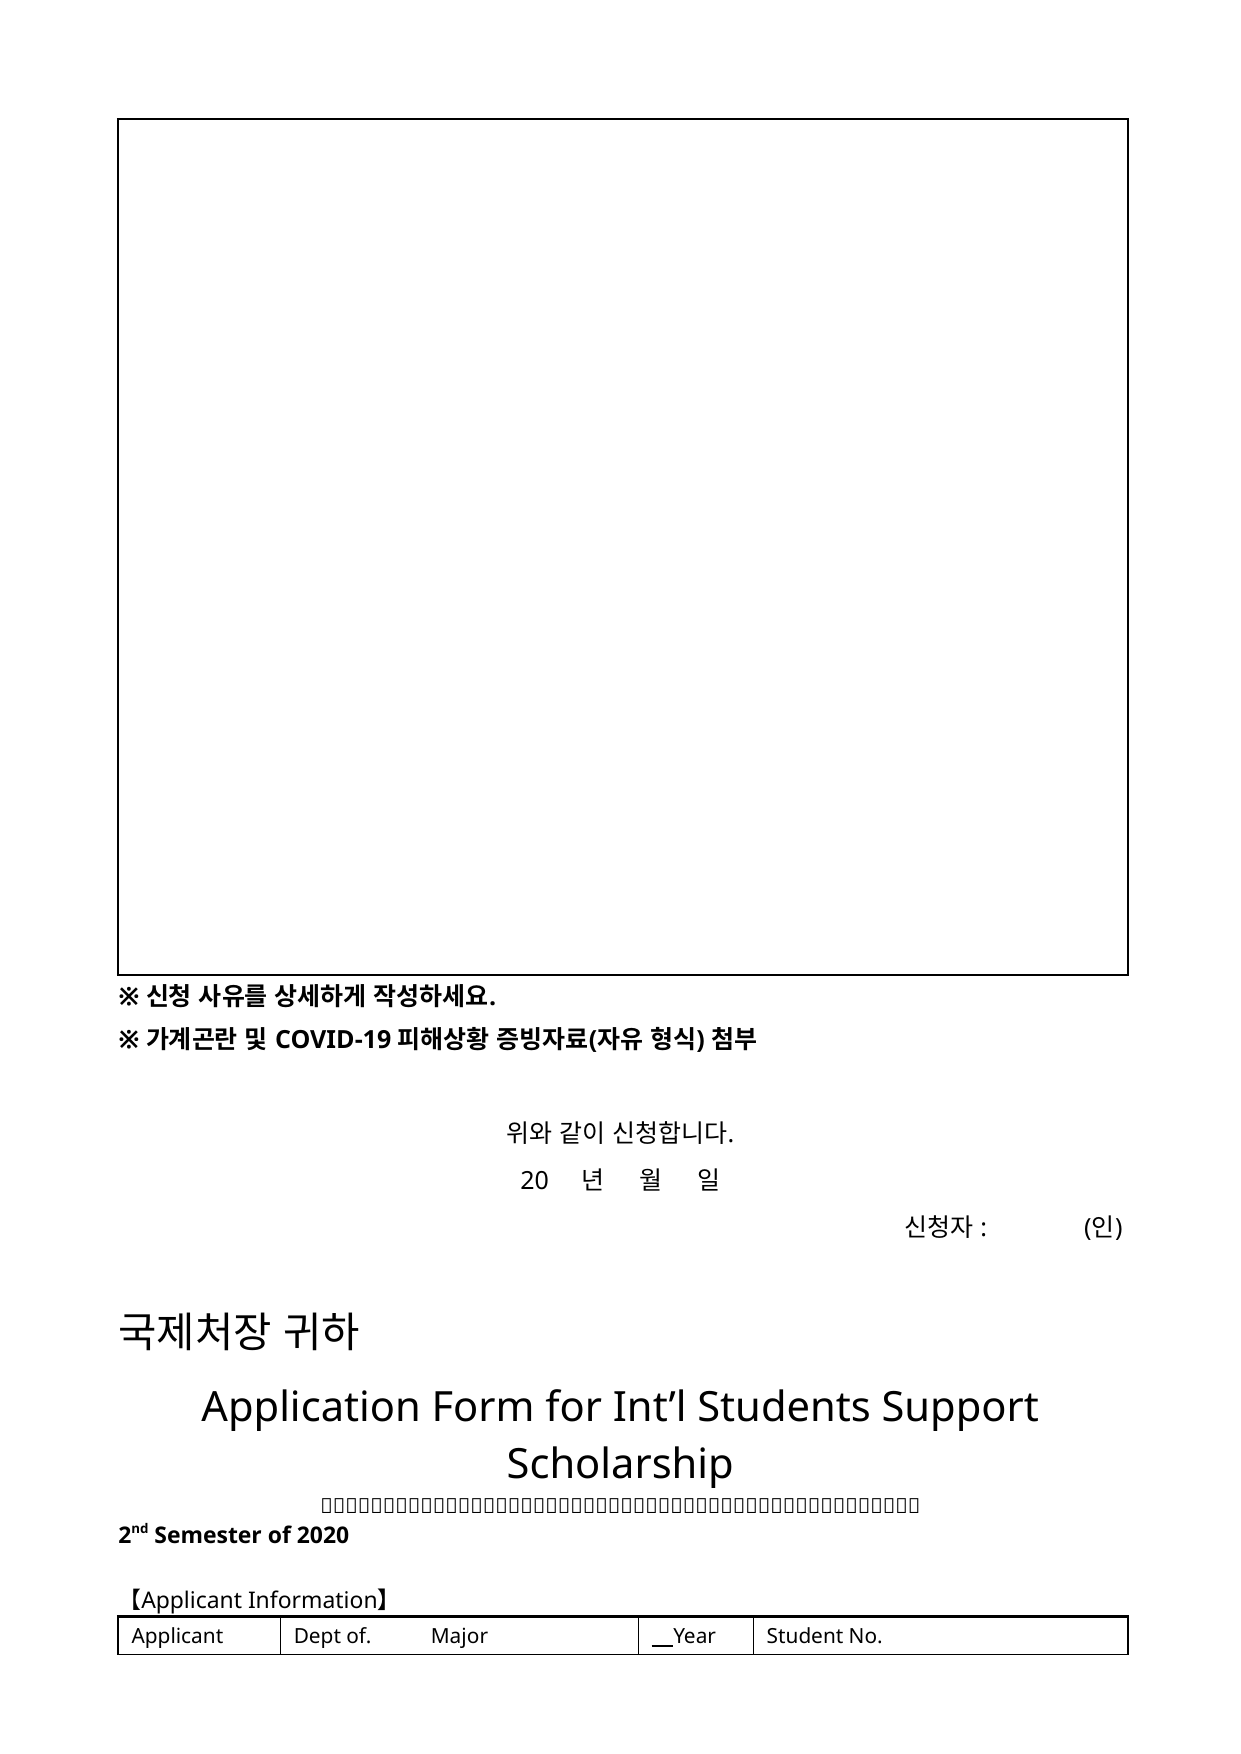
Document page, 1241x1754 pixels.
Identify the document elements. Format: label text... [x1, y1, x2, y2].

text ※ 가계곤란 및 COVID-19 피해상황 증빙자료(자유 형식) 첨부 [118, 1020, 1122, 1056]
text 국제처장 귀하 [118, 1299, 1122, 1359]
table_header [119, 120, 1127, 974]
text 20 년 월 일 [118, 1161, 1122, 1197]
table_header Dept of. Major [281, 1618, 638, 1654]
table_header Applicant [119, 1618, 280, 1654]
text 【Applicant Information】 [118, 1582, 1122, 1615]
table_header Year [639, 1618, 753, 1654]
text 󰠲󰠲󰠲󰠲󰠲󰠲󰠲󰠲󰠲󰠲󰠲󰠲󰠲󰠲󰠲󰠲󰠲󰠲󰠲󰠲󰠲󰠲󰠲󰠲󰠲󰠲󰠲󰠲󰠲󰠲󰠲󰠲󰠲󰠲󰠲󰠲󰠲󰠲󰠲󰠲󰠲󰠲󰠲󰠲󰠲󰠲󰠲󰠲 [118, 1491, 1122, 1519]
text 신청자 : (인) [118, 1208, 1122, 1244]
table_header Student No. [754, 1618, 1127, 1654]
text 위와 같이 신청합니다. [118, 1113, 1122, 1150]
text ※ 신청 사유를 상세하게 작성하세요. [118, 976, 1122, 1013]
text Application Form for Int’l Students Support Scholarship [118, 1377, 1122, 1491]
text 2nd Semester of 2020 [118, 1519, 1122, 1551]
